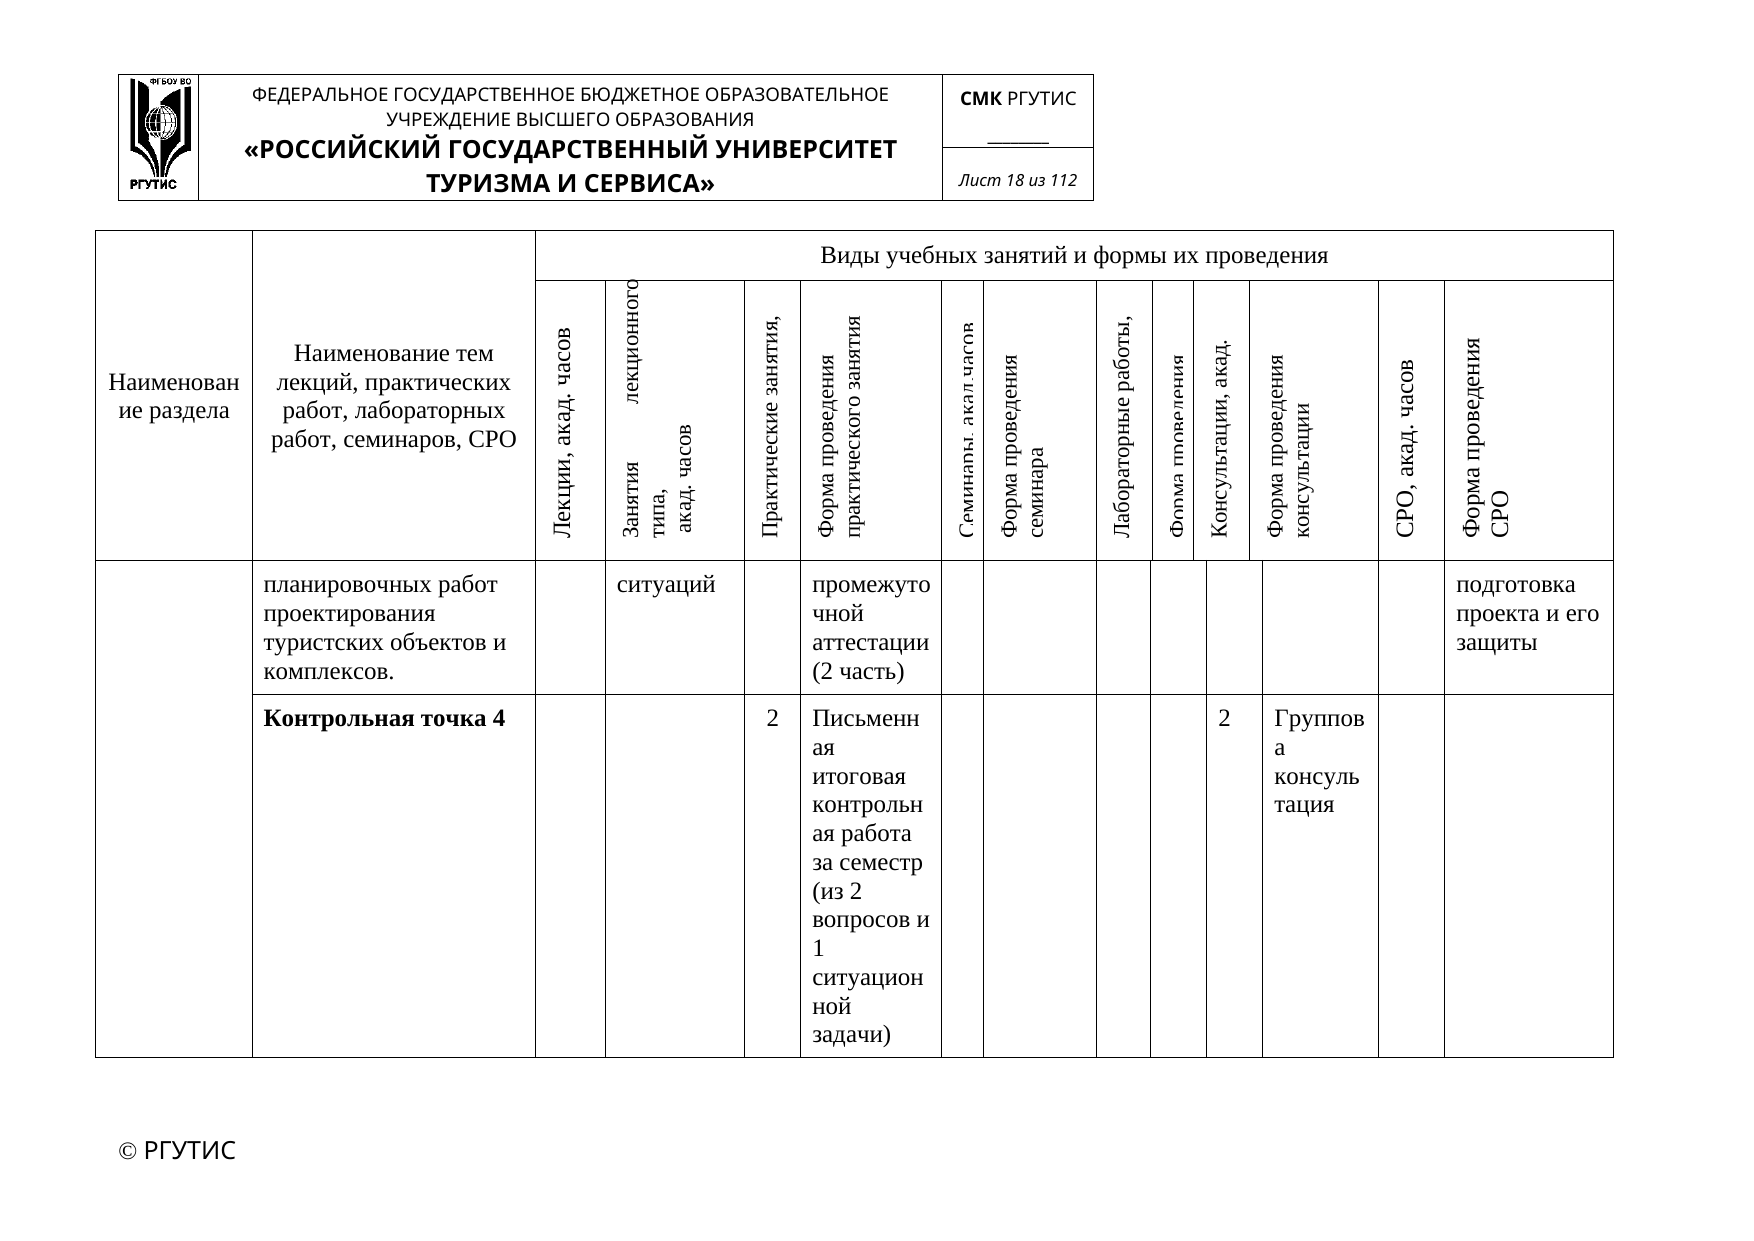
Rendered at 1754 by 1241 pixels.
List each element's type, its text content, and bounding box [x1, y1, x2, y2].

table_cell 22. Основы архитектурно-планировочных работ проектирования туристских объектов и комплексов. [253, 561, 535, 693]
table_cell [984, 561, 1096, 693]
table_cell 4 [536, 561, 605, 693]
table_cell [942, 695, 983, 1057]
table_header Виды учебных занятий и формы их проведения [536, 231, 1613, 280]
table_cell Форма проведения СРО [1445, 281, 1613, 560]
table_cell СРО, акад. часов [1379, 281, 1444, 560]
table_cell [1445, 695, 1613, 1057]
table_cell [1263, 561, 1378, 693]
table_cell [1151, 561, 1206, 693]
table_cell Контрольная точка 4 [253, 695, 535, 1057]
table_cell [606, 695, 744, 1057]
table_cell Защита проекта по промежуточной аттестации (2 часть) [801, 561, 941, 693]
table_cell [536, 695, 605, 1057]
table_cell 2 [1207, 695, 1262, 1057]
table_cell Лабораторные работы, акад.часов [1097, 281, 1152, 560]
table_cell Лекция с разбором ситуаций [606, 561, 744, 693]
table_cell Семинары, акад.часов [942, 281, 983, 560]
table_header Наименование раздела [96, 231, 252, 560]
table_cell Форма проведения семинара [984, 281, 1096, 560]
table_cell [1097, 695, 1150, 1057]
table_cell Практические занятия, акад.часов [745, 281, 800, 560]
table_cell [1097, 561, 1150, 693]
table_cell 6 [745, 561, 800, 693]
table_cell Письменная итоговая контрольная работа за семестр (из 2 вопросов и 1 ситуационной задачи) [801, 695, 941, 1057]
table_cell Форма проведения лабораторной работы [1153, 281, 1193, 560]
table_cell Группова консультация [1263, 695, 1378, 1057]
table_cell Подготовка материалов и подготовка проекта и его защиты [1445, 561, 1613, 693]
table_cell 2 [745, 695, 800, 1057]
table_cell 8 [1379, 561, 1444, 693]
table_cell Форма проведения консультации [1250, 281, 1378, 560]
table_cell [1151, 695, 1206, 1057]
table_cell Лекции, акад. часов [536, 281, 605, 560]
table_cell [984, 695, 1096, 1057]
table_cell [942, 561, 983, 693]
table_cell [1379, 695, 1444, 1057]
table_cell Занятия лекционного типа, акад. часов [606, 281, 744, 560]
table_cell Форма проведения практического занятия [801, 281, 941, 560]
table_header Наименование тем лекций, практических работ, лабораторных работ, семинаров, СРО [253, 231, 535, 560]
table_cell Консультации, акад. часов [1194, 281, 1249, 560]
table_cell [1207, 561, 1262, 693]
